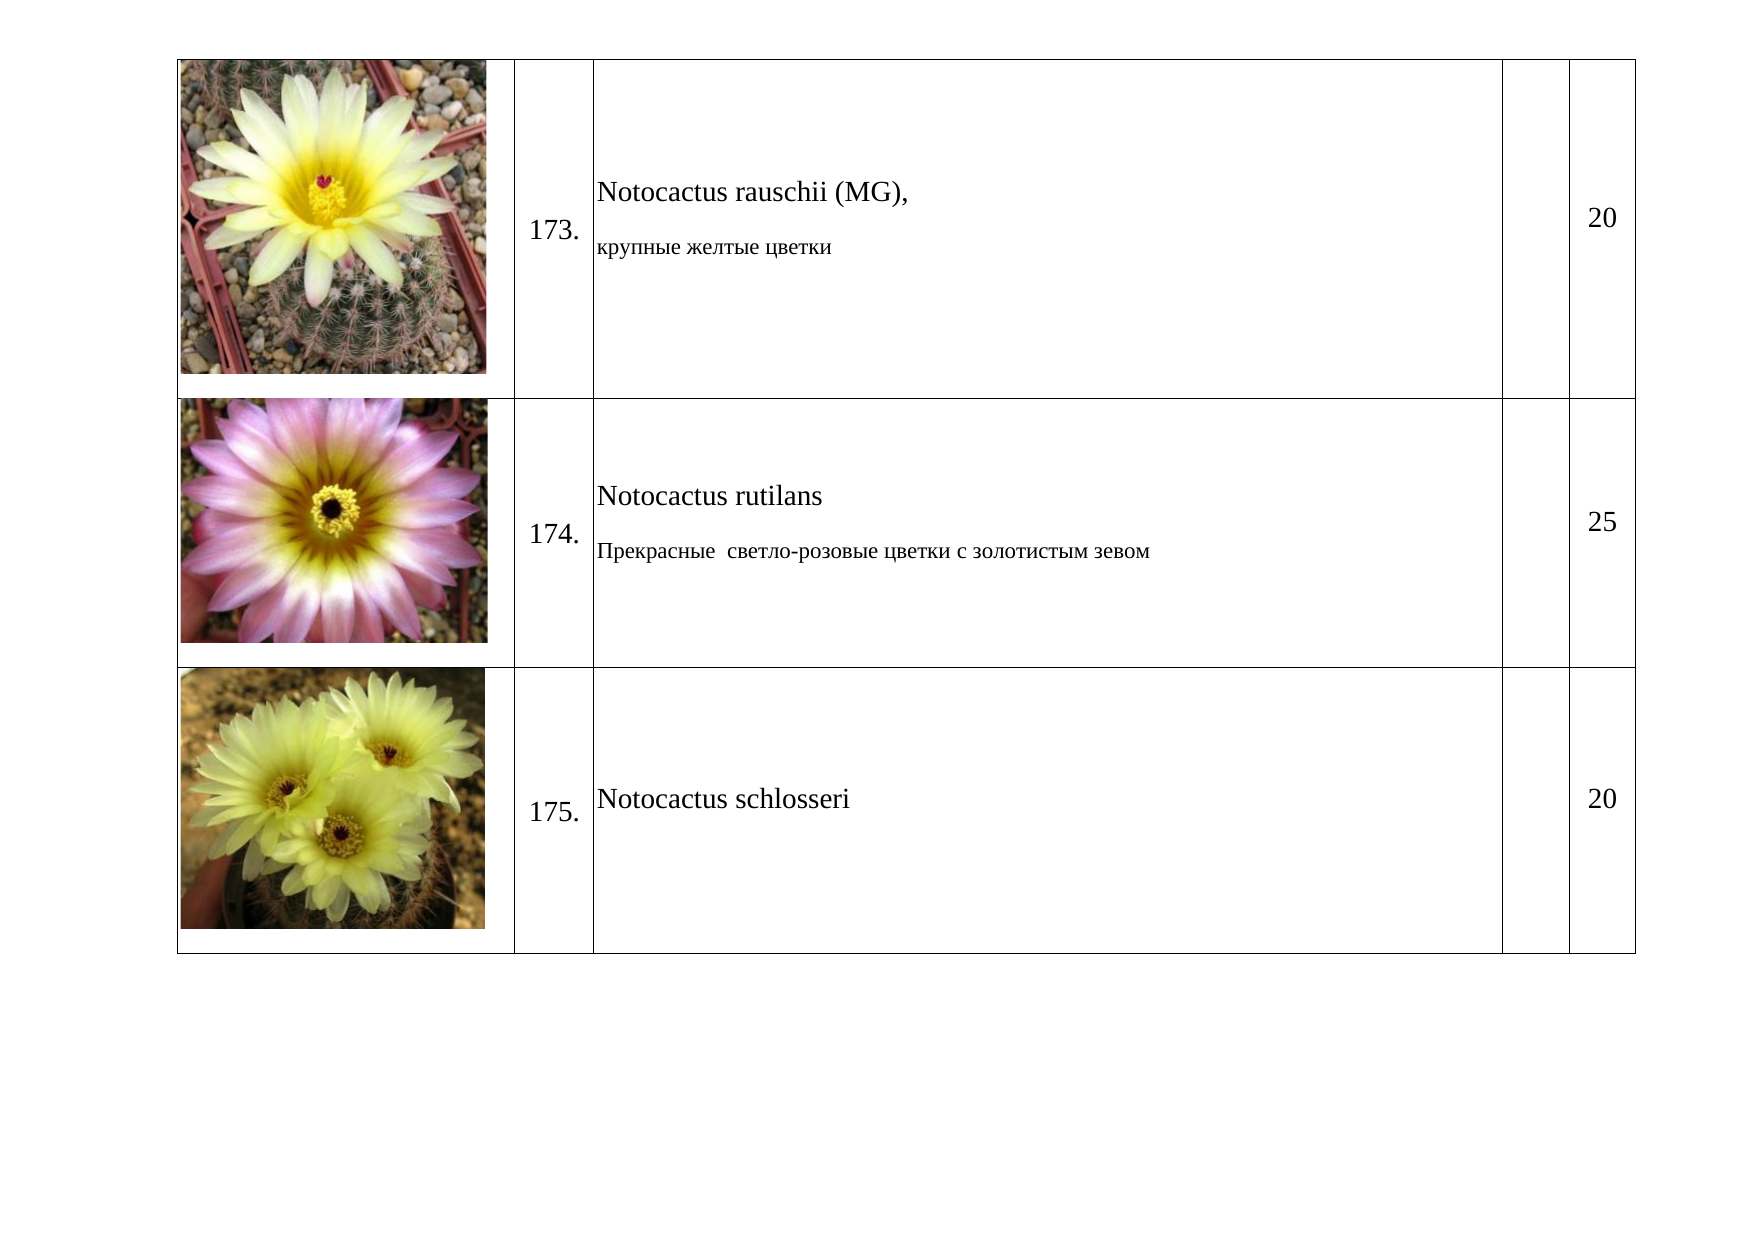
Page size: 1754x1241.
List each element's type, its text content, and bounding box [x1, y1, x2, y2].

table_cell [1503, 399, 1569, 667]
table_cell 20 [1570, 668, 1635, 953]
table_cell 25 [1570, 399, 1635, 667]
table_cell 175. [515, 668, 593, 953]
picture [180, 398, 488, 643]
table_cell [178, 399, 514, 667]
table_cell 20 [1570, 60, 1635, 398]
table_cell [1503, 668, 1569, 953]
table_cell [178, 60, 514, 398]
table_cell Notocactus rutilans Прекрасные светло-розовые цветки c золотистым зевом [594, 399, 1502, 667]
table_cell [1503, 60, 1569, 398]
picture [180, 668, 485, 929]
table_cell Notocactus rauschii (MG), крупные желтые цветки [594, 60, 1502, 398]
picture [180, 60, 487, 374]
table_cell [178, 668, 514, 953]
table_cell 174. [515, 399, 593, 667]
table_cell 173. [515, 60, 593, 398]
table_cell Notocactus schlosseri [594, 668, 1502, 953]
